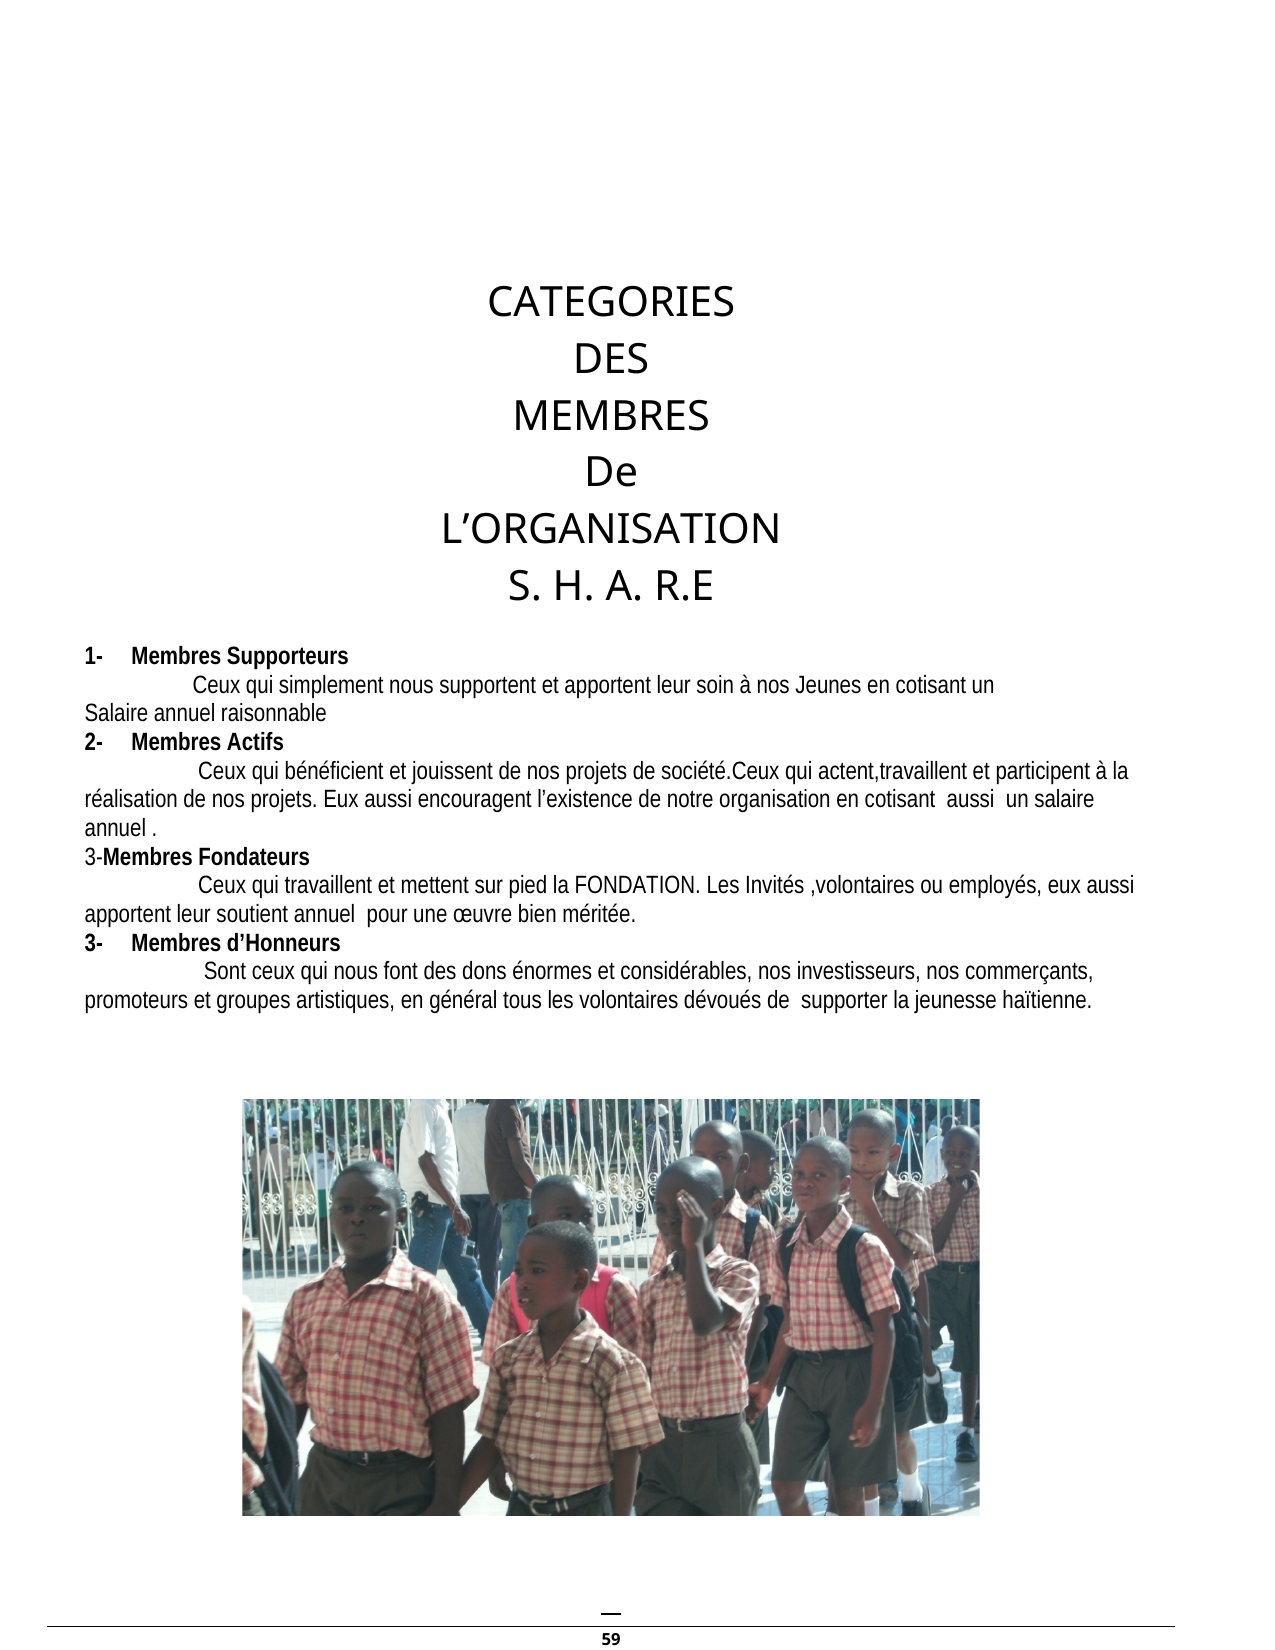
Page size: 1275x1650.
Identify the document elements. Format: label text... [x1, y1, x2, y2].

text Salaire annuel raisonnable [84, 698, 1175, 727]
list Membres d’Honneurs [84, 928, 1175, 956]
text Sont ceux qui nous font des dons énormes et considérables, nos investisseurs, nos commerçants, promoteurs et groupes artistiques, en général tous les volontaires dévoués de supporter la jeunesse haïtienne. [84, 956, 1175, 1013]
text DES [47, 329, 1175, 385]
text Ceux qui travaillent et mettent sur pied la FONDATION. Les Invités ,volontaires ou employés, eux aussi apportent leur soutient annuel pour une œuvre bien méritée. [84, 870, 1175, 928]
list Membres Actifs [84, 727, 1175, 756]
text De [47, 442, 1175, 499]
picture [242, 1099, 980, 1516]
text S. H. A. R.E [47, 556, 1175, 612]
text L’ORGANISATION [47, 499, 1175, 556]
list Membres Supporteurs [84, 641, 1175, 670]
text MEMBRES [47, 385, 1175, 442]
text Ceux qui simplement nous supportent et apportent leur soin à nos Jeunes en cotisant un [84, 670, 1175, 698]
text 3-Membres Fondateurs [84, 842, 1175, 870]
text Ceux qui bénéficient et jouissent de nos projets de société.Ceux qui actent,travaillent et participent à la réalisation de nos projets. Eux aussi encouragent l’existence de notre organisation en cotisant aussi un salaire annuel . [84, 756, 1175, 842]
text CATEGORIES [47, 272, 1175, 329]
